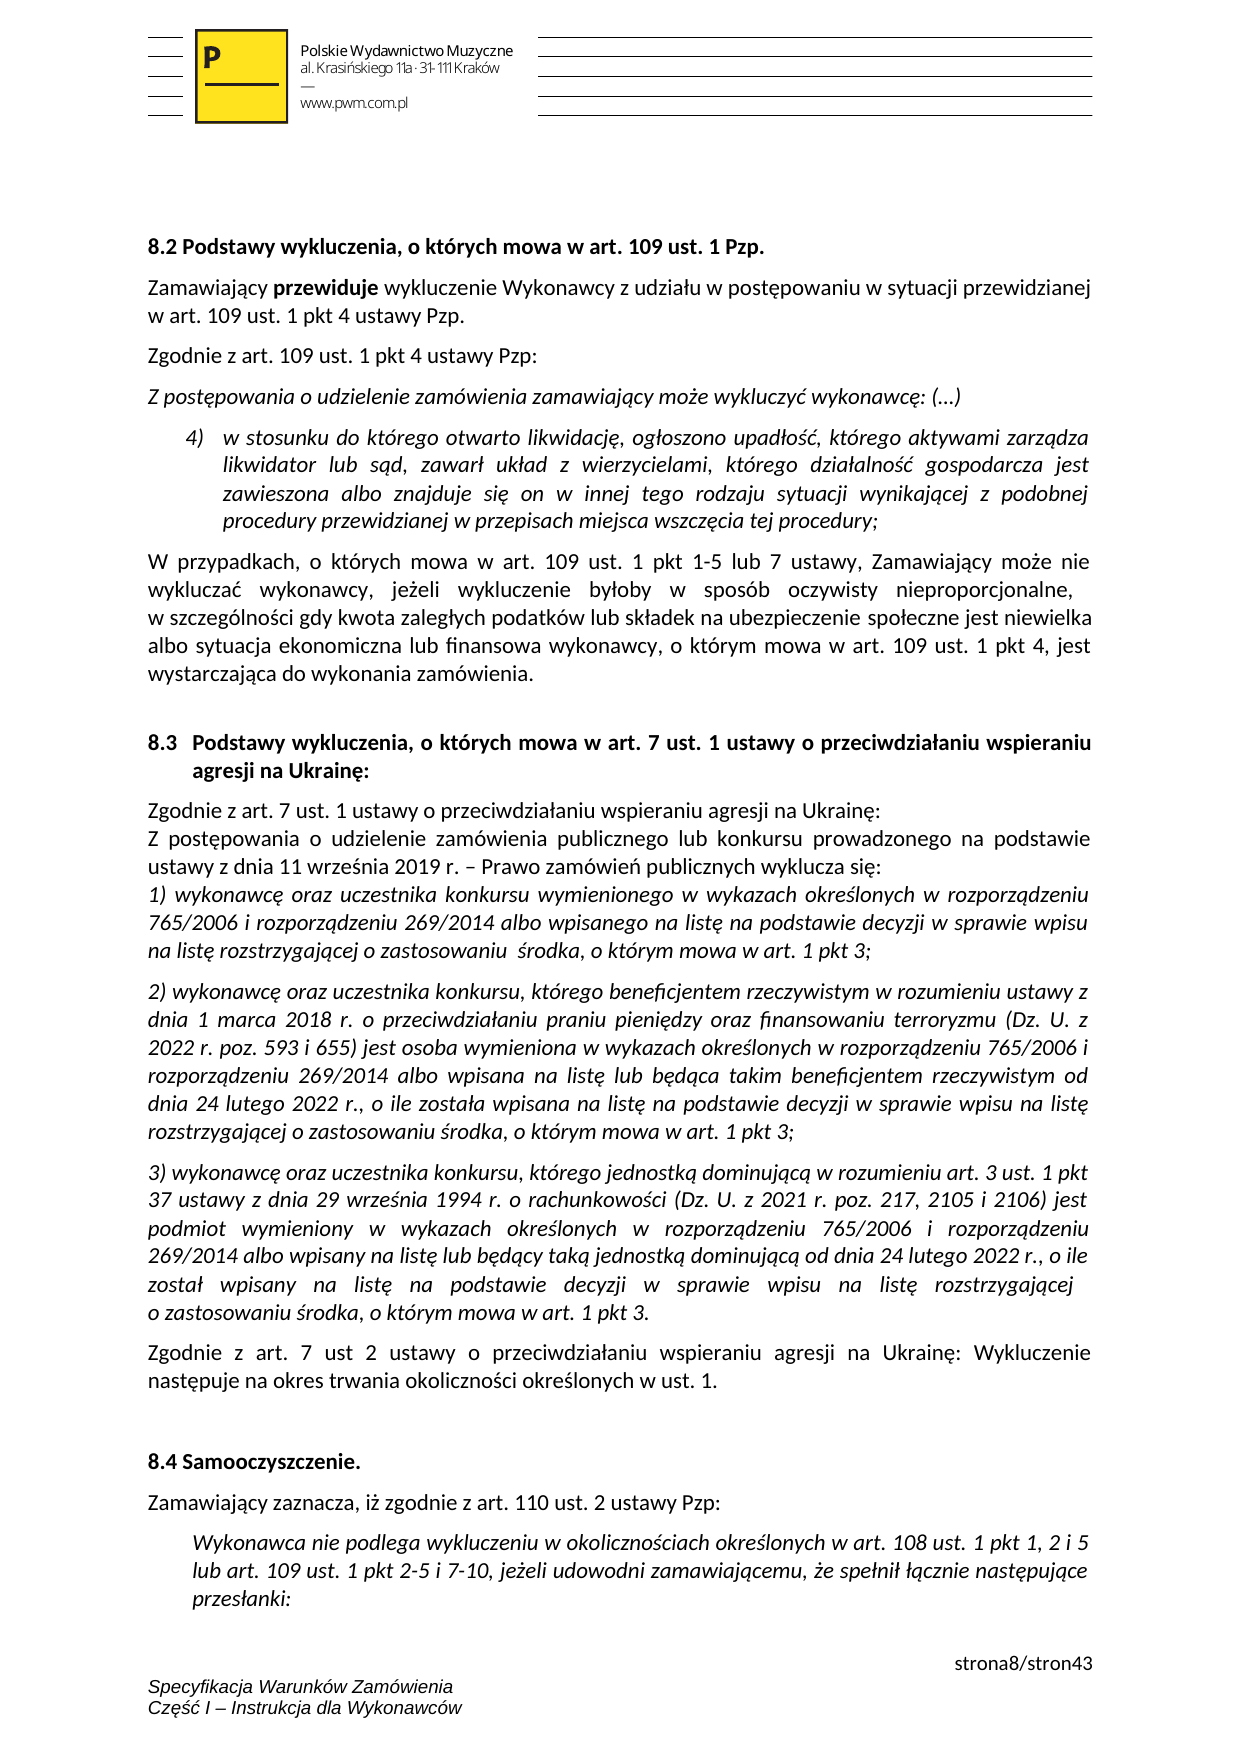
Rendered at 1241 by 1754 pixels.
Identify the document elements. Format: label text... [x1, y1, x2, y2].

text Z postępowania o udzielenie zamówienia publicznego lub konkursu prowadzonego na podstawie ustawy z dnia 11 września 2019 r. – Prawo zamówień publicznych wyklucza się: [148, 824, 1093, 880]
text Zamawiający zaznacza, iż zgodnie z art. 110 ust. 2 ustawy Pzp: [148, 1488, 1093, 1516]
text Zgodnie z art. 109 ust. 1 pkt 4 ustawy Pzp: [148, 342, 1093, 369]
text Zgodnie z art. 7 ust 2 ustawy o przeciwdziałaniu wspieraniu agresji na Ukrainę: Wykluczenie następuje na okres trwania okoliczności określonych w ust. 1. [148, 1338, 1093, 1394]
text W przypadkach, o których mowa w art. 109 ust. 1 pkt 1-5 lub 7 ustawy, Zamawiający może nie wykluczać wykonawcy, jeżeli wykluczenie byłoby w sposób oczywisty nieproporcjonalne, w szczególności gdy kwota zaległych podatków lub składek na ubezpieczenie społeczne jest niewielka albo sytuacja ekonomiczna lub finansowa wykonawcy, o którym mowa w art. 109 ust. 1 pkt 4, jest wystarczająca do wykonania zamówienia. [148, 547, 1093, 687]
text 2) wykonawcę oraz uczestnika konkursu, którego beneficjentem rzeczywistym w rozumieniu ustawy z dnia 1 marca 2018 r. o przeciwdziałaniu praniu pieniędzy oraz finansowaniu terroryzmu (Dz. U. z 2022 r. poz. 593 i 655) jest osoba wymieniona w wykazach określonych w rozporządzeniu 765/2006 i rozporządzeniu 269/2014 albo wpisana na listę lub będąca takim beneficjentem rzeczywistym od dnia 24 lutego 2022 r., o ile została wpisana na listę na podstawie decyzji w sprawie wpisu na listę rozstrzygającej o zastosowaniu środka, o którym mowa w art. 1 pkt 3; [148, 977, 1093, 1145]
subtitle 8.4 Samooczyszczenie. [148, 1447, 1093, 1475]
text Wykonawca nie podlega wykluczeniu w okolicznościach określonych w art. 108 ust. 1 pkt 1, 2 i 5 lub art. 109 ust. 1 pkt 2-5 i 7-10, jeżeli udowodni zamawiającemu, że spełnił łącznie następujące przesłanki: [192, 1528, 1093, 1612]
subtitle 8.3 Podstawy wykluczenia, o których mowa w art. 7 ust. 1 ustawy o przeciwdziałaniu wspieraniu agresji na Ukrainę: [148, 728, 1093, 784]
text Zgodnie z art. 7 ust. 1 ustawy o przeciwdziałaniu wspieraniu agresji na Ukrainę: [148, 796, 1093, 824]
text Z postępowania o udzielenie zamówienia zamawiający może wykluczyć wykonawcę: (…) [148, 382, 1093, 410]
text 1) wykonawcę oraz uczestnika konkursu wymienionego w wykazach określonych w rozporządzeniu 765/2006 i rozporządzeniu 269/2014 albo wpisanego na listę na podstawie decyzji w sprawie wpisu na listę rozstrzygającej o zastosowaniu środka, o którym mowa w art. 1 pkt 3; [148, 880, 1093, 964]
list w stosunku do którego otwarto likwidację, ogłoszono upadłość, którego aktywami zarządza likwidator lub sąd, zawarł układ z wierzycielami, którego działalność gospodarcza jest zawieszona albo znajduje się on w innej tego rodzaju sytuacji wynikającej z podobnej procedury przewidzianej w przepisach miejsca wszczęcia tej procedury; [185, 423, 1093, 535]
text Zamawiający przewiduje wykluczenie Wykonawcy z udziału w postępowaniu w sytuacji przewidzianej w art. 109 ust. 1 pkt 4 ustawy Pzp. [148, 273, 1093, 329]
text 3) wykonawcę oraz uczestnika konkursu, którego jednostką dominującą w rozumieniu art. 3 ust. 1 pkt 37 ustawy z dnia 29 września 1994 r. o rachunkowości (Dz. U. z 2021 r. poz. 217, 2105 i 2106) jest podmiot wymieniony w wykazach określonych w rozporządzeniu 765/2006 i rozporządzeniu 269/2014 albo wpisany na listę lub będący taką jednostką dominującą od dnia 24 lutego 2022 r., o ile został wpisany na listę na podstawie decyzji w sprawie wpisu na listę rozstrzygającej o zastosowaniu środka, o którym mowa w art. 1 pkt 3. [148, 1158, 1093, 1326]
subtitle 8.2 Podstawy wykluczenia, o których mowa w art. 109 ust. 1 Pzp. [148, 232, 1093, 261]
